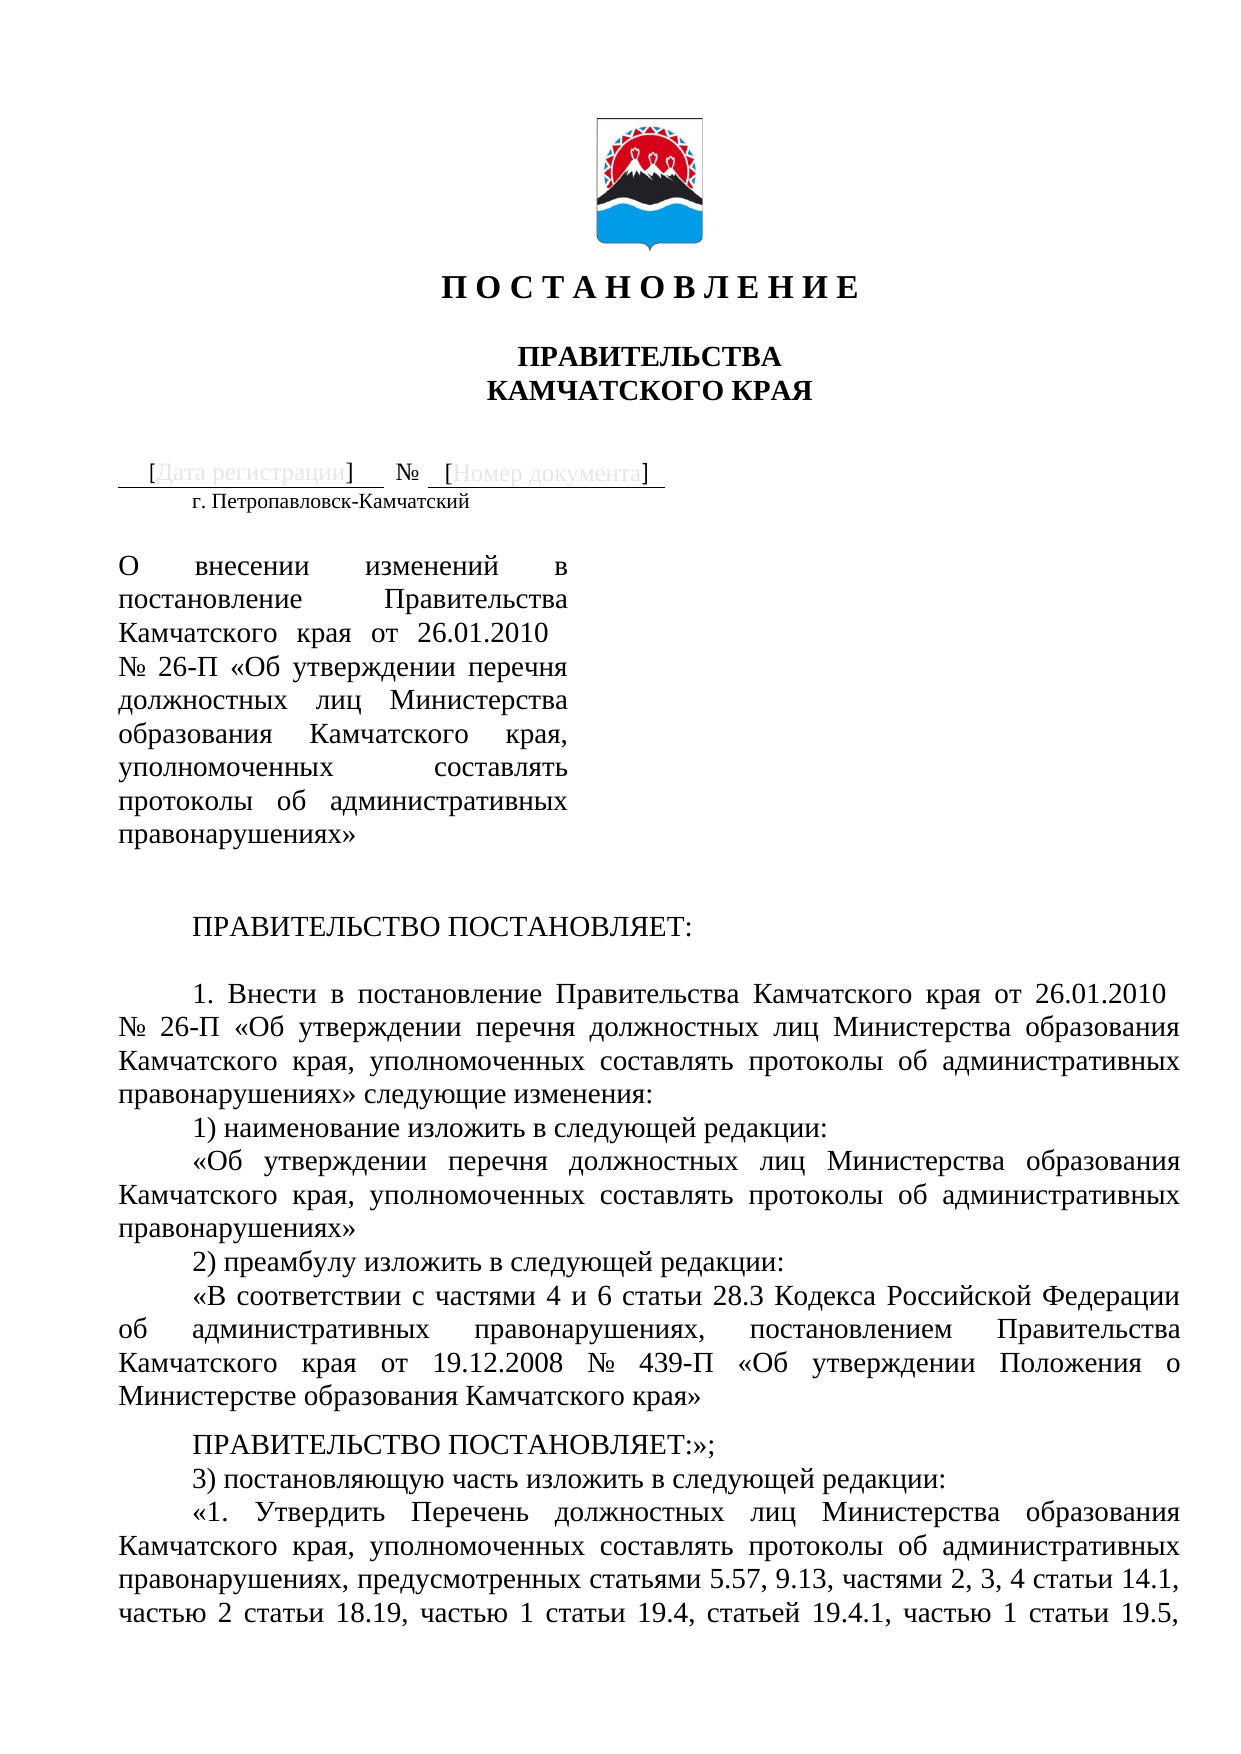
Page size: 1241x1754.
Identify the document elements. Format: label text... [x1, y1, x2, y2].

text 3) постановляющую часть изложить в следующей редакции: [118, 1461, 1181, 1494]
text ПРАВИТЕЛЬСТВО ПОСТАНОВЛЯЕТ: [118, 909, 1181, 942]
table_header О внесении изменений в постановление Правительства Камчатского края от 26.01.2010 № 26-П «Об утверждении перечня должностных лиц Министерства образования Камчатского края, уполномоченных составлять протоколы об административных правонарушениях» [107, 548, 579, 850]
text «В соответствии с частями 4 и 6 статьи 28.3 Кодекса Российской Федерации об административных правонарушениях, постановлением Правительства Камчатского края от 19.12.2008 № 439-П «Об утверждении Положения о Министерстве образования Камчатского края» [118, 1278, 1181, 1412]
table_header № [384, 457, 428, 487]
title КАМЧАТСКОГО КРАЯ [118, 373, 1181, 407]
picture [596, 118, 703, 251]
text г. Петропавловск-Камчатский [118, 488, 1181, 531]
table_header [Номер документа] [428, 457, 664, 487]
text 2) преамбулу изложить в следующей редакции: [118, 1244, 1181, 1278]
title П О С Т А Н О В Л Е Н И Е [118, 268, 1181, 306]
text 1. Внести в постановление Правительства Камчатского края от 26.01.2010 № 26-П «Об утверждении перечня должностных лиц Министерства образования Камчатского края, уполномоченных составлять протоколы об административных правонарушениях» следующие изменения: [118, 976, 1181, 1110]
text 1) наименование изложить в следующей редакции: [118, 1110, 1181, 1143]
table_header [Дата регистрации] [118, 457, 384, 487]
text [118, 1494, 1181, 1629]
text ПРАВИТЕЛЬСТВО ПОСТАНОВЛЯЕТ:»; [118, 1427, 1181, 1461]
title ПРАВИТЕЛЬСТВА [118, 339, 1181, 373]
text «Об утверждении перечня должностных лиц Министерства образования Камчатского края, уполномоченных составлять протоколы об административных правонарушениях» [118, 1143, 1181, 1244]
